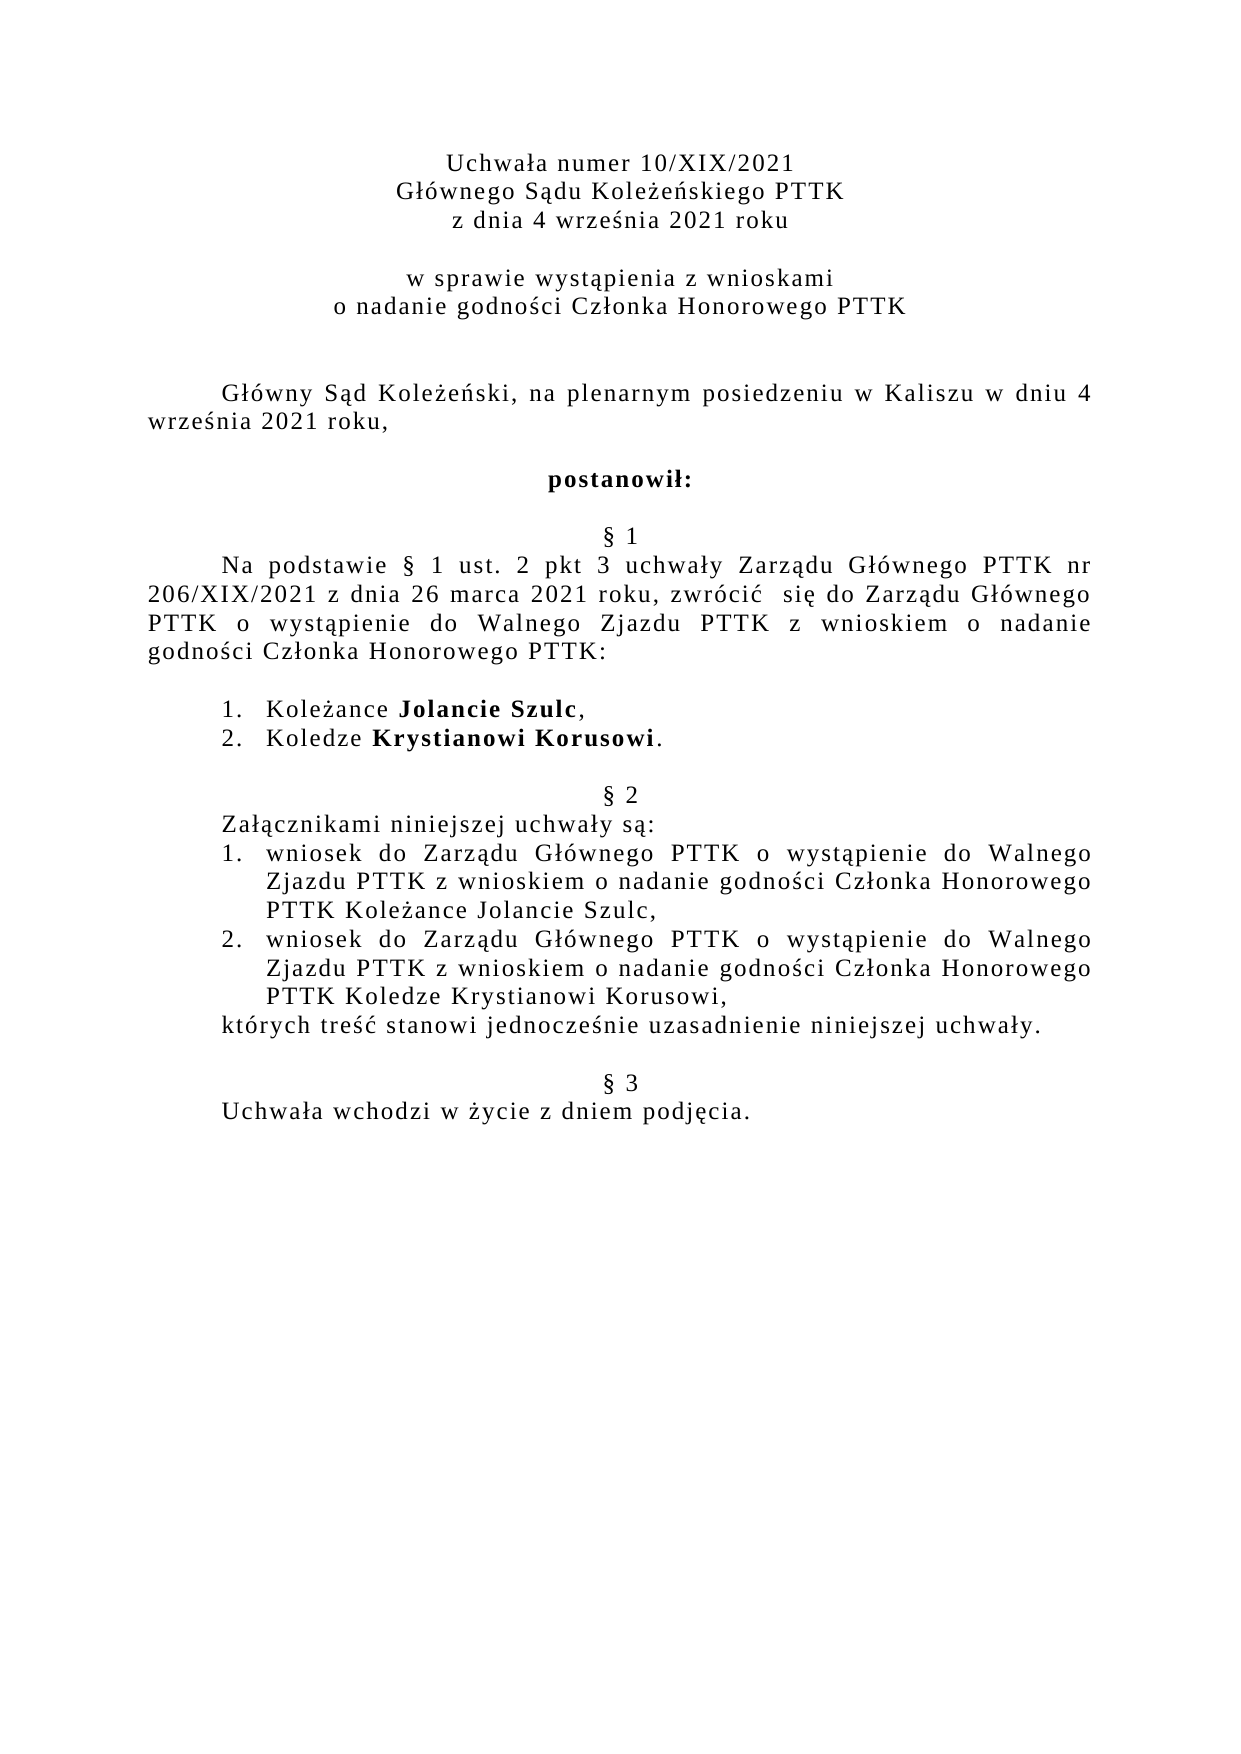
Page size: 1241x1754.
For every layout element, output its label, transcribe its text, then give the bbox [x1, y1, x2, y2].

text postanowił: [148, 464, 1093, 493]
list Koleżance Jolancie Szulc, [221, 694, 1093, 723]
text Uchwała numer 10/XIX/2021 [148, 148, 1093, 176]
list wniosek do Zarządu Głównego PTTK o wystąpienie do Walnego Zjazdu PTTK z wnioskiem o nadanie godności Członka Honorowego PTTK Koleżance Jolancie Szulc, [221, 838, 1093, 924]
text Głównego Sądu Koleżeńskiego PTTK [148, 176, 1093, 205]
list wniosek do Zarządu Głównego PTTK o wystąpienie do Walnego Zjazdu PTTK z wnioskiem o nadanie godności Członka Honorowego PTTK Koledze Krystianowi Korusowi, [221, 924, 1093, 1010]
text o nadanie godności Członka Honorowego PTTK [148, 291, 1093, 320]
text § 1 [148, 521, 1093, 550]
text Na podstawie § 1 ust. 2 pkt 3 uchwały Zarządu Głównego PTTK nr 206/XIX/2021 z dnia 26 marca 2021 roku, zwrócić się do Zarządu Głównego PTTK o wystąpienie do Walnego Zjazdu PTTK z wnioskiem o nadanie godności Członka Honorowego PTTK: [148, 550, 1093, 665]
text z dnia 4 września 2021 roku [148, 205, 1093, 234]
text Główny Sąd Koleżeński, na plenarnym posiedzeniu w Kaliszu w dniu 4 września 2021 roku, [148, 378, 1093, 435]
list Koledze Krystianowi Korusowi. [221, 723, 1093, 751]
text Załącznikami niniejszej uchwały są: [148, 809, 1093, 838]
text § 3 [148, 1068, 1093, 1096]
text § 2 [148, 780, 1093, 809]
text Uchwała wchodzi w życie z dniem podjęcia. [148, 1096, 1093, 1125]
text których treść stanowi jednocześnie uzasadnienie niniejszej uchwały. [148, 1010, 1093, 1039]
text w sprawie wystąpienia z wnioskami [148, 263, 1093, 291]
